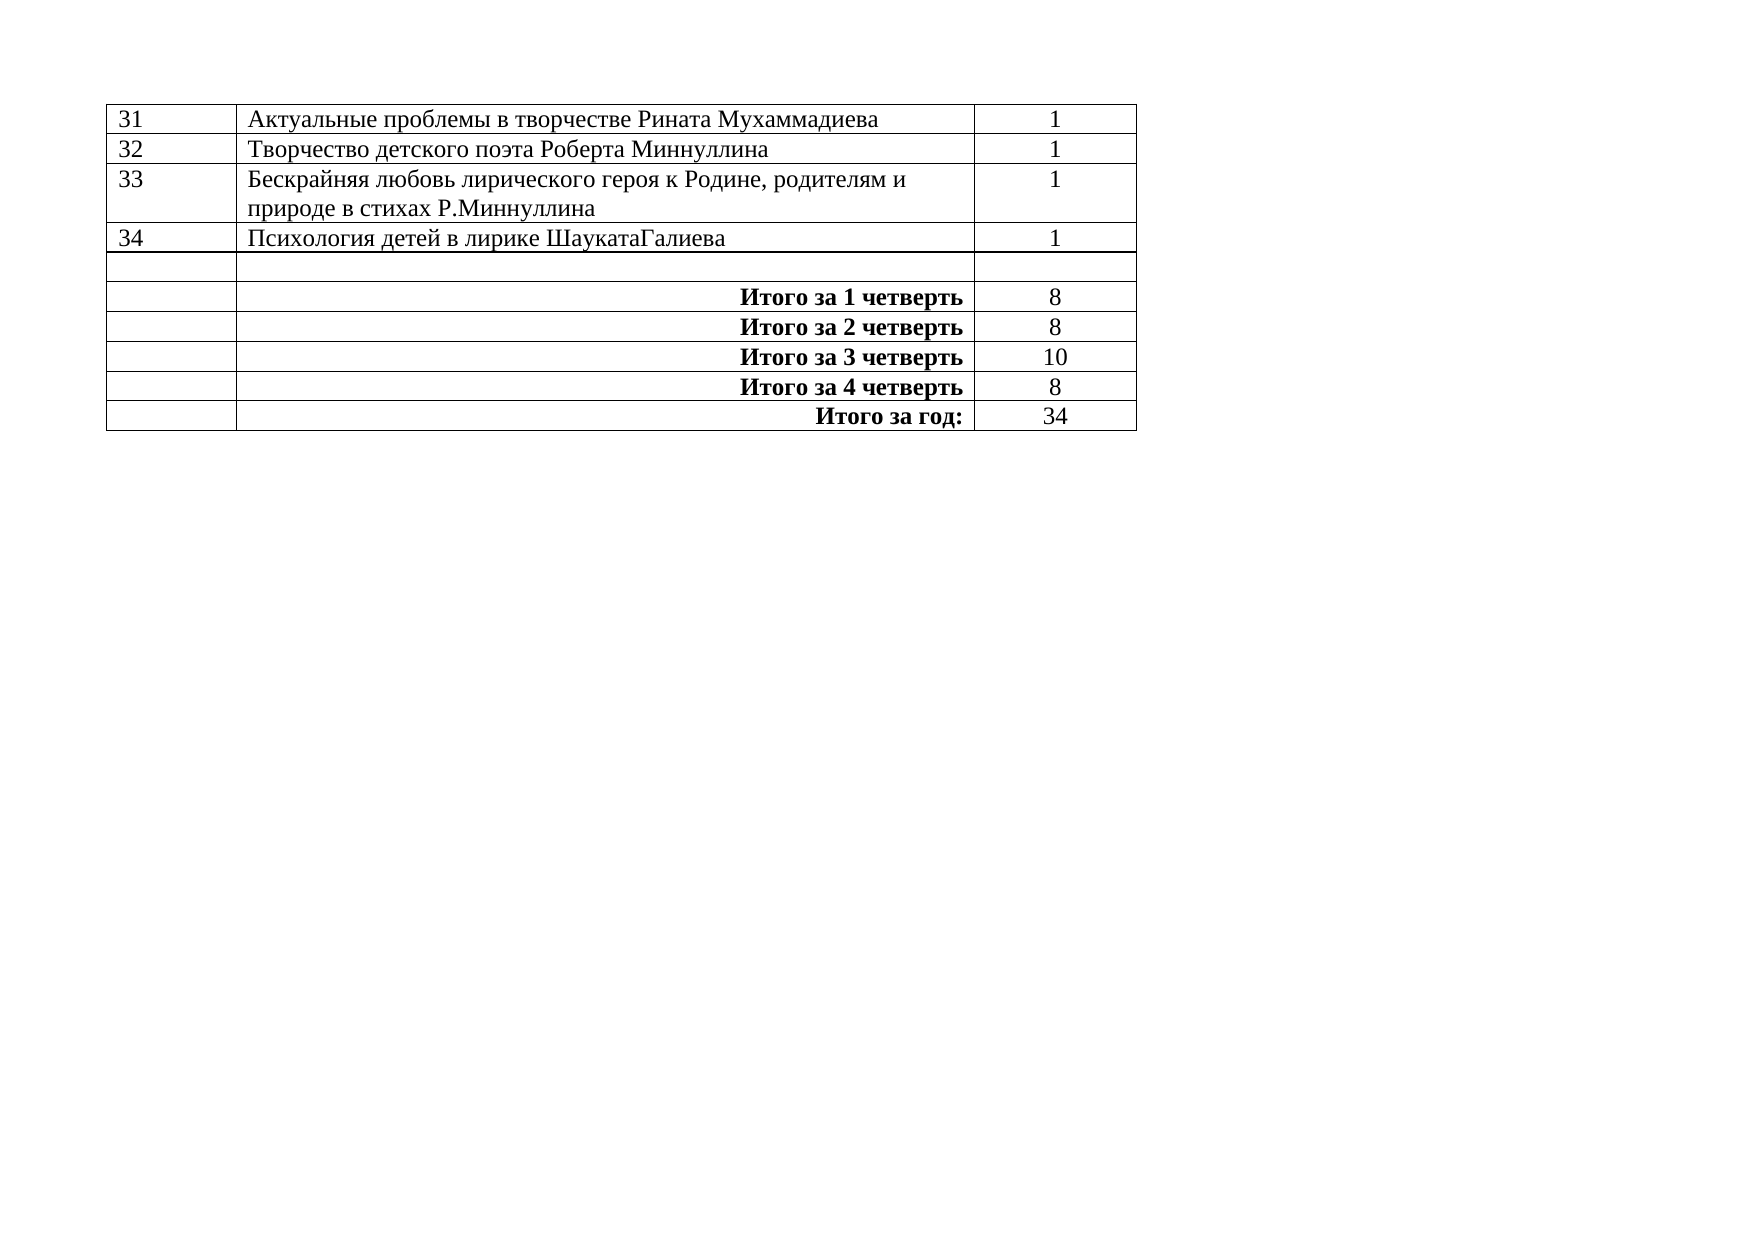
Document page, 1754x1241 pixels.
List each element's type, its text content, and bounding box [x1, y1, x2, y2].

table_cell 31 [107, 105, 236, 133]
table_cell 10 [975, 342, 1136, 371]
table_cell 34 [107, 223, 236, 251]
table_cell [107, 282, 236, 311]
table_cell Итого за 2 четверть [237, 312, 974, 341]
table_cell Актуальные проблемы в творчестве Рината Мухаммадиева [237, 105, 974, 133]
table_cell [975, 253, 1136, 281]
table_cell 8 [975, 312, 1136, 341]
table_cell 34 [975, 401, 1136, 430]
table_cell 1 [975, 223, 1136, 251]
table_cell [107, 401, 236, 430]
table_cell 1 [975, 105, 1136, 133]
table_cell Итого за 4 четверть [237, 372, 974, 400]
table_cell 1 [975, 164, 1136, 222]
table_cell 8 [975, 282, 1136, 311]
table_cell Итого за 1 четверть [237, 282, 974, 311]
table_cell 32 [107, 134, 236, 163]
table_cell Итого за год: [237, 401, 974, 430]
table_cell 33 [107, 164, 236, 222]
table_cell 8 [975, 372, 1136, 400]
table_cell [107, 372, 236, 400]
table_cell [237, 253, 974, 281]
table_cell 1 [975, 134, 1136, 163]
table_cell [107, 342, 236, 371]
table_cell Итого за 3 четверть [237, 342, 974, 371]
table_cell Бескрайняя любовь лирического героя к Родине, родителям и природе в стихах Р.Миннуллина [237, 164, 974, 222]
table_cell Творчество детского поэта Роберта Миннуллина [237, 134, 974, 163]
table_cell [107, 253, 236, 281]
table_cell [107, 312, 236, 341]
table_cell Психология детей в лирике ШаукатаГалиева [237, 223, 974, 251]
